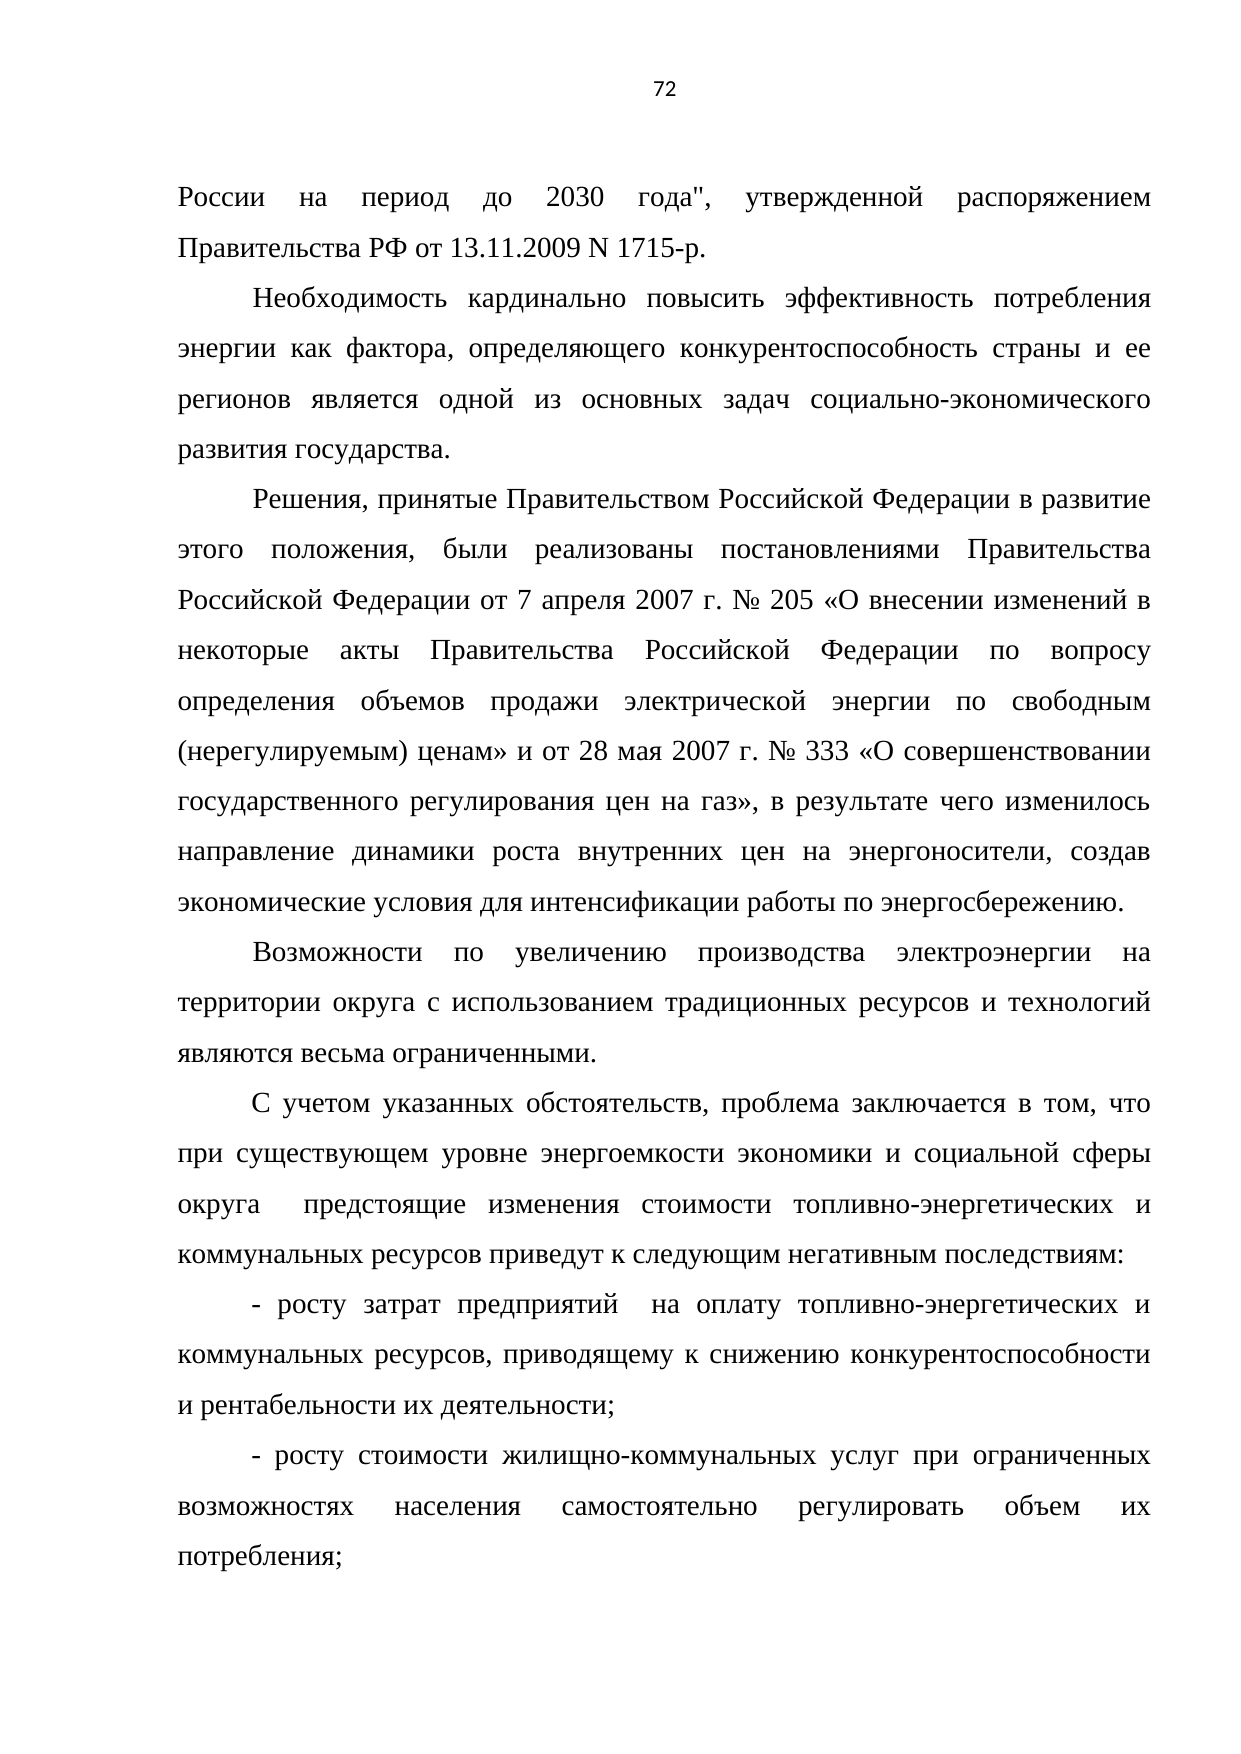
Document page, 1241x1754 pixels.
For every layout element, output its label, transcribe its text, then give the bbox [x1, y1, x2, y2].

text С учетом указанных обстоятельств, проблема заключается в том, что при существующем уровне энергоемкости экономики и социальной сферы округа предстоящие изменения стоимости топливно-энергетических и коммунальных ресурсов приведут к следующим негативным последствиям: [177, 1085, 1152, 1269]
text Необходимость кардинально повысить эффективность потребления энергии как фактора, определяющего конкурентоспособность страны и ее регионов является одной из основных задач социально-экономического развития государства. [177, 280, 1152, 464]
text Решения, принятые Правительством Российской Федерации в развитие этого положения, были реализованы постановлениями Правительства Российской Федерации от 7 апреля . № 205 «О внесении изменений в некоторые акты Правительства Российской Федерации по вопросу определения объемов продажи электрической энергии по свободным (нерегулируемым) ценам» и от 28 мая . № 333 «О совершенствовании государственного регулирования цен на газ», в результате чего изменилось направление динамики роста внутренних цен на энергоносители, создав экономические условия для интенсификации работы по энергосбережению. [177, 481, 1152, 917]
text Возможности по увеличению производства электроэнергии на территории округа с использованием традиционных ресурсов и технологий являются весьма ограниченными. [177, 934, 1152, 1068]
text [177, 179, 1152, 263]
text - росту затрат предприятий на оплату топливно-энергетических и коммунальных ресурсов, приводящему к снижению конкурентоспособности и рентабельности их деятельности; [177, 1286, 1152, 1421]
text - росту стоимости жилищно-коммунальных услуг при ограниченных возможностях населения самостоятельно регулировать объем их потребления; [177, 1437, 1152, 1571]
